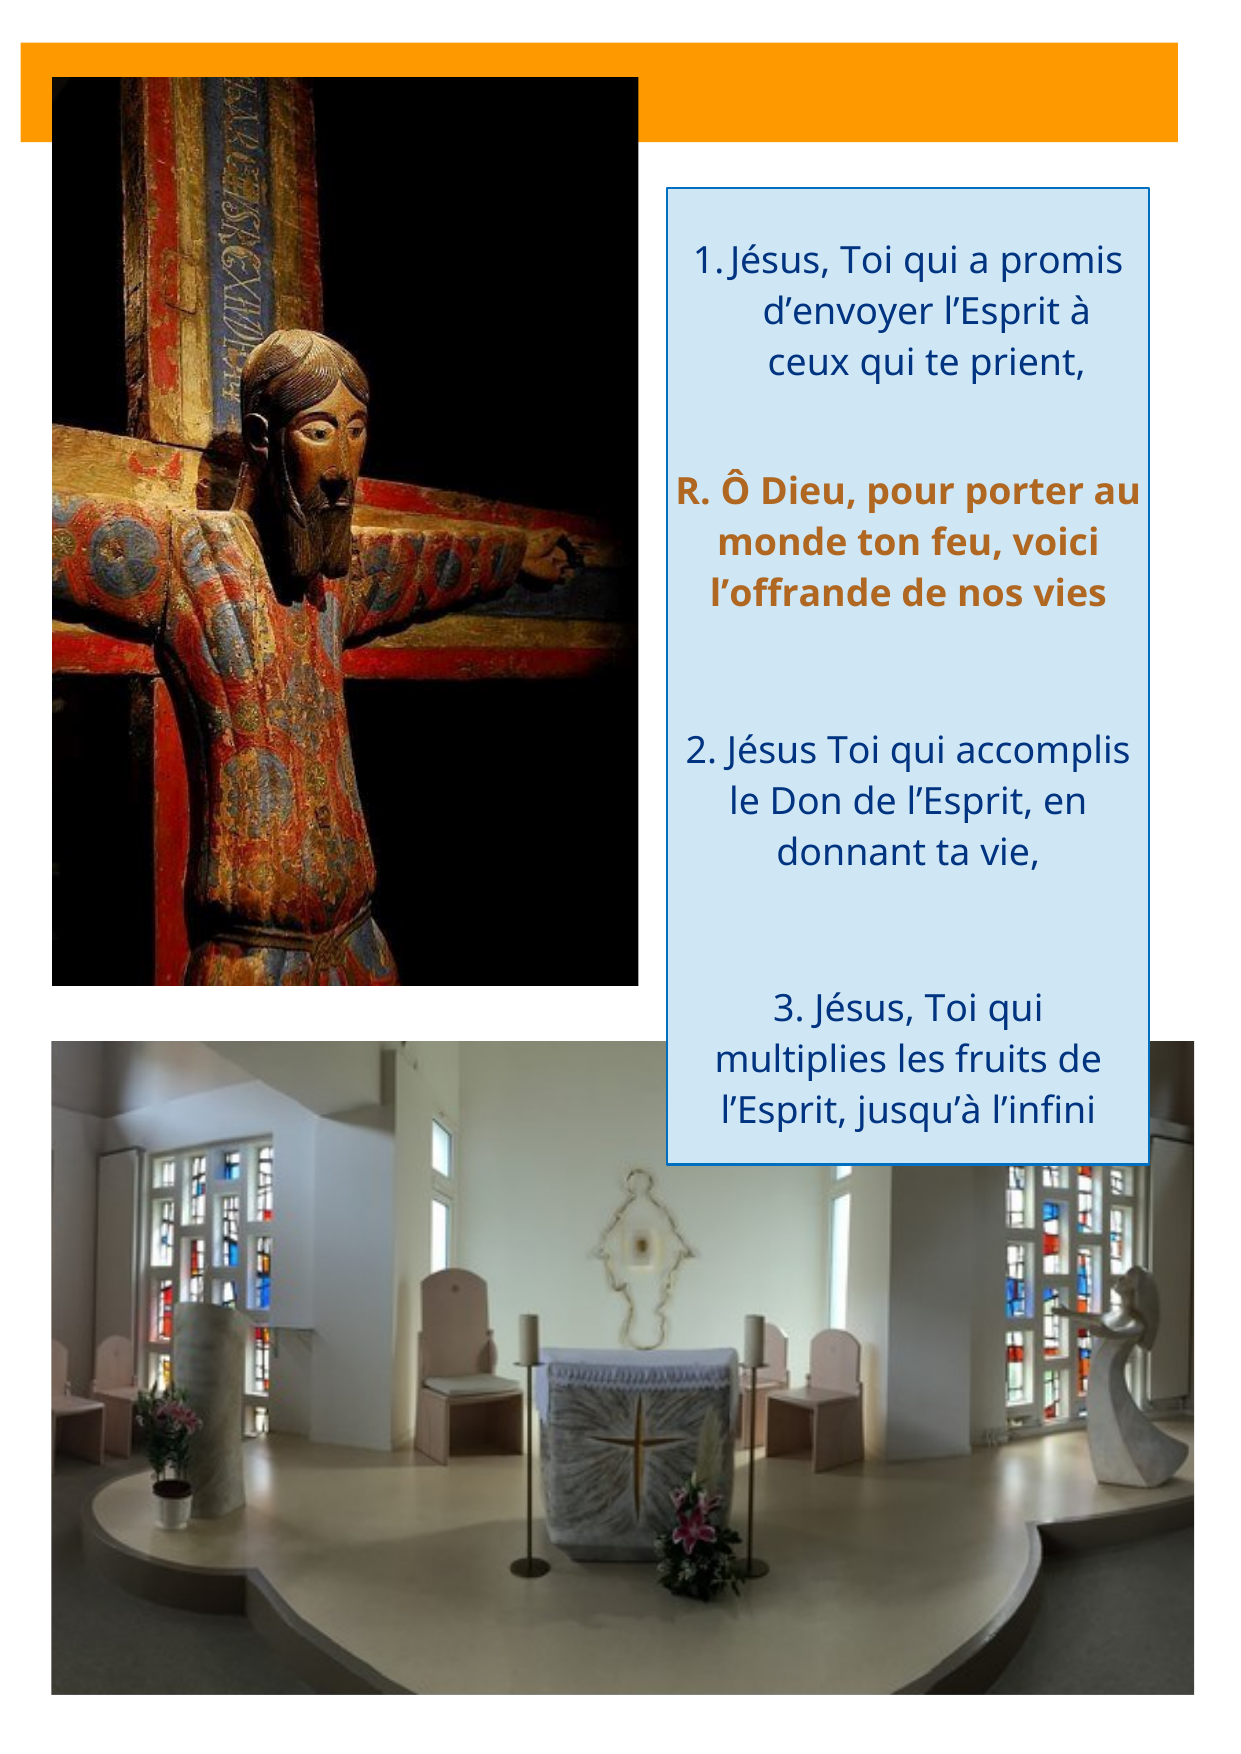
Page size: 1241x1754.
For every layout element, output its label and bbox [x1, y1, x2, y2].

picture [51, 1041, 1195, 1695]
picture [52, 77, 639, 986]
